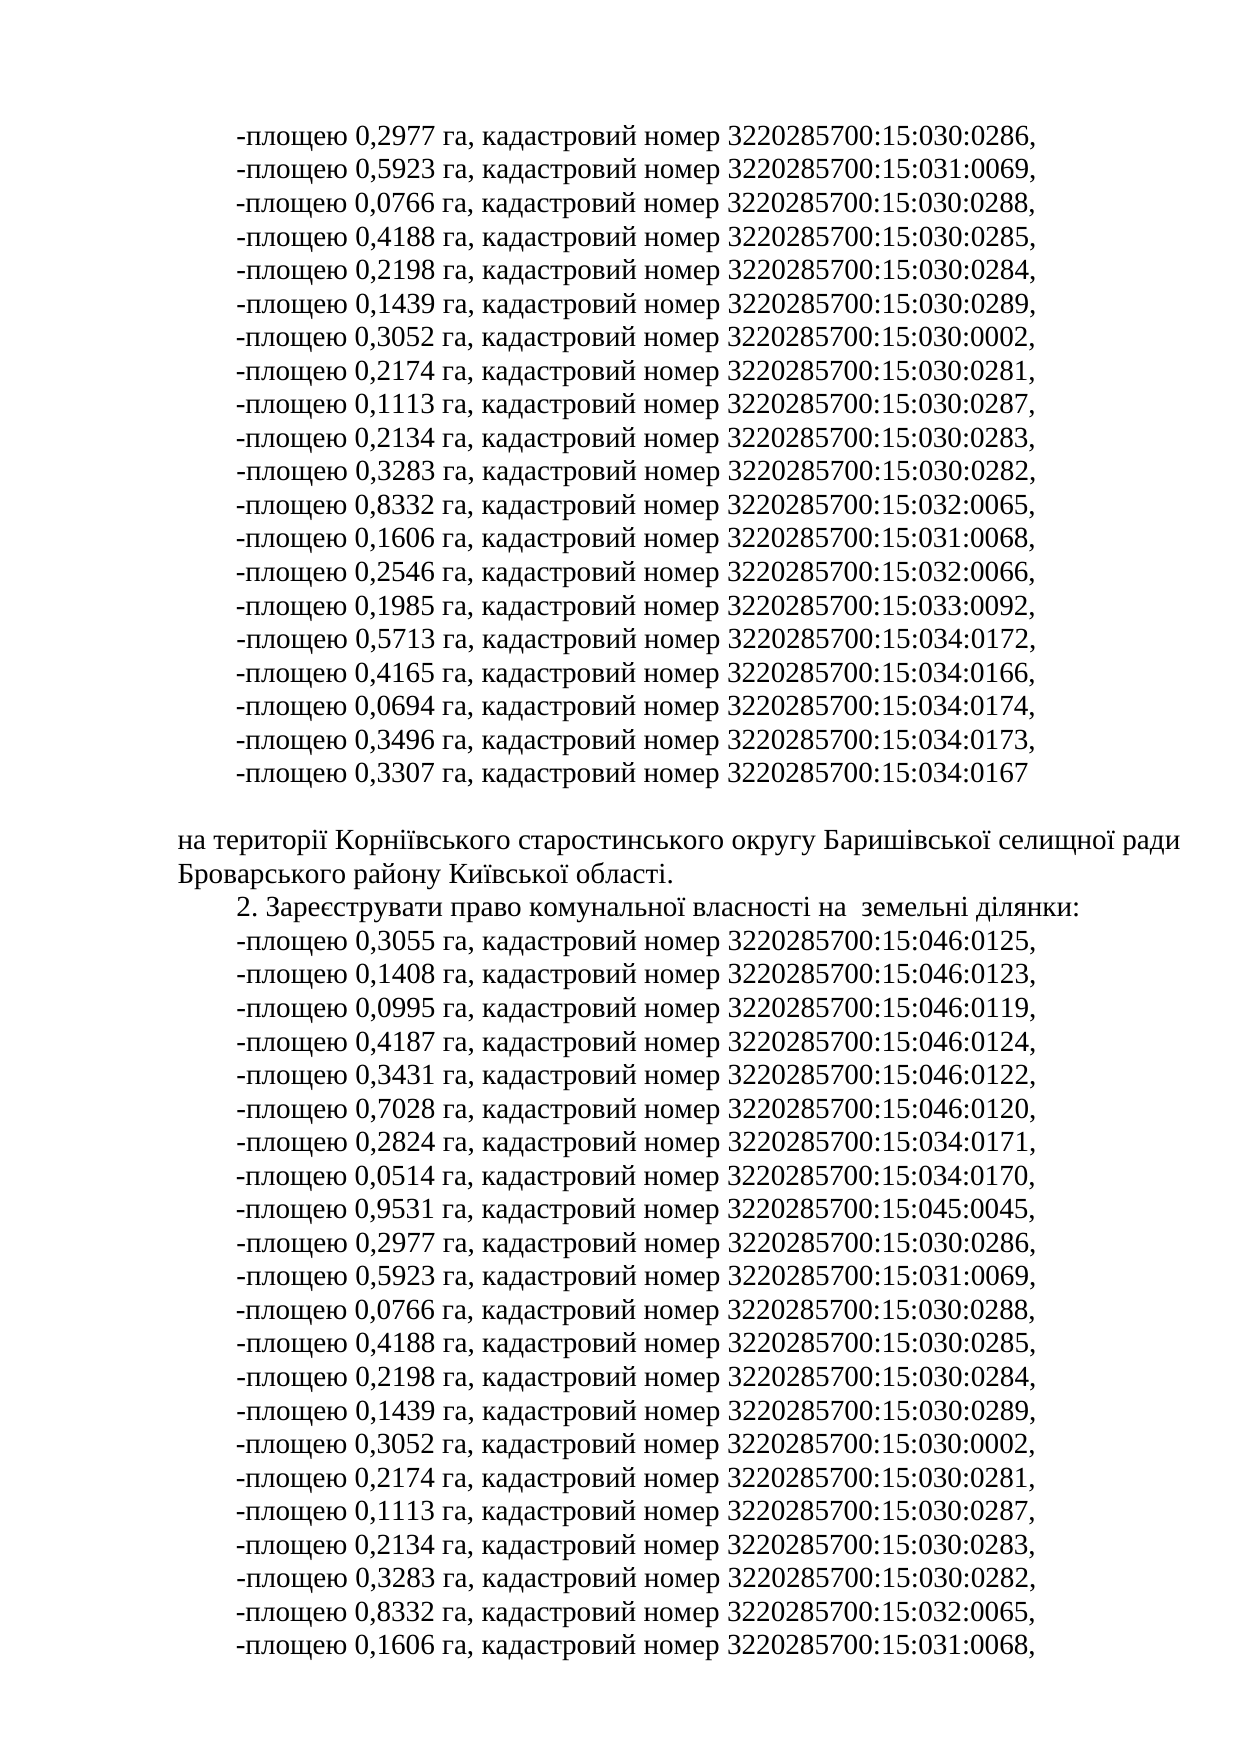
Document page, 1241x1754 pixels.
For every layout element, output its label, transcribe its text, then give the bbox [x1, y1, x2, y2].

text -площею 0,1606 га, кадастровий номер 3220285700:15:031:0068, [177, 521, 1181, 554]
text -площею 0,2198 га, кадастровий номер 3220285700:15:030:0284, [177, 1359, 1181, 1393]
text -площею 0,1439 га, кадастровий номер 3220285700:15:030:0289, [177, 286, 1181, 319]
text -площею 0,8332 га, кадастровий номер 3220285700:15:032:0065, [177, 487, 1181, 521]
text -площею 0,4188 га, кадастровий номер 3220285700:15:030:0285, [177, 219, 1181, 252]
text -площею 0,1113 га, кадастровий номер 3220285700:15:030:0287, [177, 386, 1181, 420]
text на території Корніївського старостинського округу Баришівської селищної ради Броварського району Київської області. [177, 822, 1181, 889]
text -площею 0,2977 га, кадастровий номер 3220285700:15:030:0286, [177, 118, 1181, 152]
text -площею 0,2134 га, кадастровий номер 3220285700:15:030:0283, [177, 1527, 1181, 1560]
text -площею 0,2198 га, кадастровий номер 3220285700:15:030:0284, [177, 252, 1181, 286]
text -площею 0,0995 га, кадастровий номер 3220285700:15:046:0119, [177, 990, 1181, 1024]
text -площею 0,3496 га, кадастровий номер 3220285700:15:034:0173, [177, 722, 1181, 755]
text -площею 0,5713 га, кадастровий номер 3220285700:15:034:0172, [177, 621, 1181, 655]
text -площею 0,8332 га, кадастровий номер 3220285700:15:032:0065, [177, 1594, 1181, 1627]
text -площею 0,9531 га, кадастровий номер 3220285700:15:045:0045, [177, 1191, 1181, 1225]
text -площею 0,0694 га, кадастровий номер 3220285700:15:034:0174, [177, 688, 1181, 722]
text -площею 0,1439 га, кадастровий номер 3220285700:15:030:0289, [177, 1393, 1181, 1426]
text -площею 0,1113 га, кадастровий номер 3220285700:15:030:0287, [177, 1493, 1181, 1527]
text -площею 0,3307 га, кадастровий номер 3220285700:15:034:0167 [177, 755, 1181, 789]
text -площею 0,2134 га, кадастровий номер 3220285700:15:030:0283, [177, 420, 1181, 453]
text -площею 0,7028 га, кадастровий номер 3220285700:15:046:0120, [177, 1091, 1181, 1124]
text -площею 0,3052 га, кадастровий номер 3220285700:15:030:0002, [177, 319, 1181, 353]
text -площею 0,0766 га, кадастровий номер 3220285700:15:030:0288, [177, 185, 1181, 219]
text -площею 0,5923 га, кадастровий номер 3220285700:15:031:0069, [177, 152, 1181, 185]
text -площею 0,0766 га, кадастровий номер 3220285700:15:030:0288, [177, 1292, 1181, 1326]
text -площею 0,1606 га, кадастровий номер 3220285700:15:031:0068, [177, 1627, 1181, 1661]
text -площею 0,1408 га, кадастровий номер 3220285700:15:046:0123, [177, 957, 1181, 990]
text -площею 0,3283 га, кадастровий номер 3220285700:15:030:0282, [177, 1560, 1181, 1594]
text -площею 0,3052 га, кадастровий номер 3220285700:15:030:0002, [177, 1426, 1181, 1460]
text -площею 0,2174 га, кадастровий номер 3220285700:15:030:0281, [177, 1460, 1181, 1493]
text -площею 0,2977 га, кадастровий номер 3220285700:15:030:0286, [177, 1225, 1181, 1258]
text -площею 0,3283 га, кадастровий номер 3220285700:15:030:0282, [177, 453, 1181, 487]
text -площею 0,2174 га, кадастровий номер 3220285700:15:030:0281, [177, 353, 1181, 386]
text -площею 0,4165 га, кадастровий номер 3220285700:15:034:0166, [177, 655, 1181, 688]
text -площею 0,2824 га, кадастровий номер 3220285700:15:034:0171, [177, 1124, 1181, 1158]
text -площею 0,0514 га, кадастровий номер 3220285700:15:034:0170, [177, 1158, 1181, 1191]
text -площею 0,3055 га, кадастровий номер 3220285700:15:046:0125, [177, 923, 1181, 957]
text -площею 0,4188 га, кадастровий номер 3220285700:15:030:0285, [177, 1326, 1181, 1359]
text -площею 0,3431 га, кадастровий номер 3220285700:15:046:0122, [177, 1057, 1181, 1091]
text 2. Зареєструвати право комунальної власності на земельні ділянки: [177, 889, 1181, 923]
text -площею 0,4187 га, кадастровий номер 3220285700:15:046:0124, [177, 1024, 1181, 1057]
text -площею 0,5923 га, кадастровий номер 3220285700:15:031:0069, [177, 1258, 1181, 1292]
text -площею 0,2546 га, кадастровий номер 3220285700:15:032:0066, [177, 554, 1181, 588]
text -площею 0,1985 га, кадастровий номер 3220285700:15:033:0092, [177, 588, 1181, 621]
